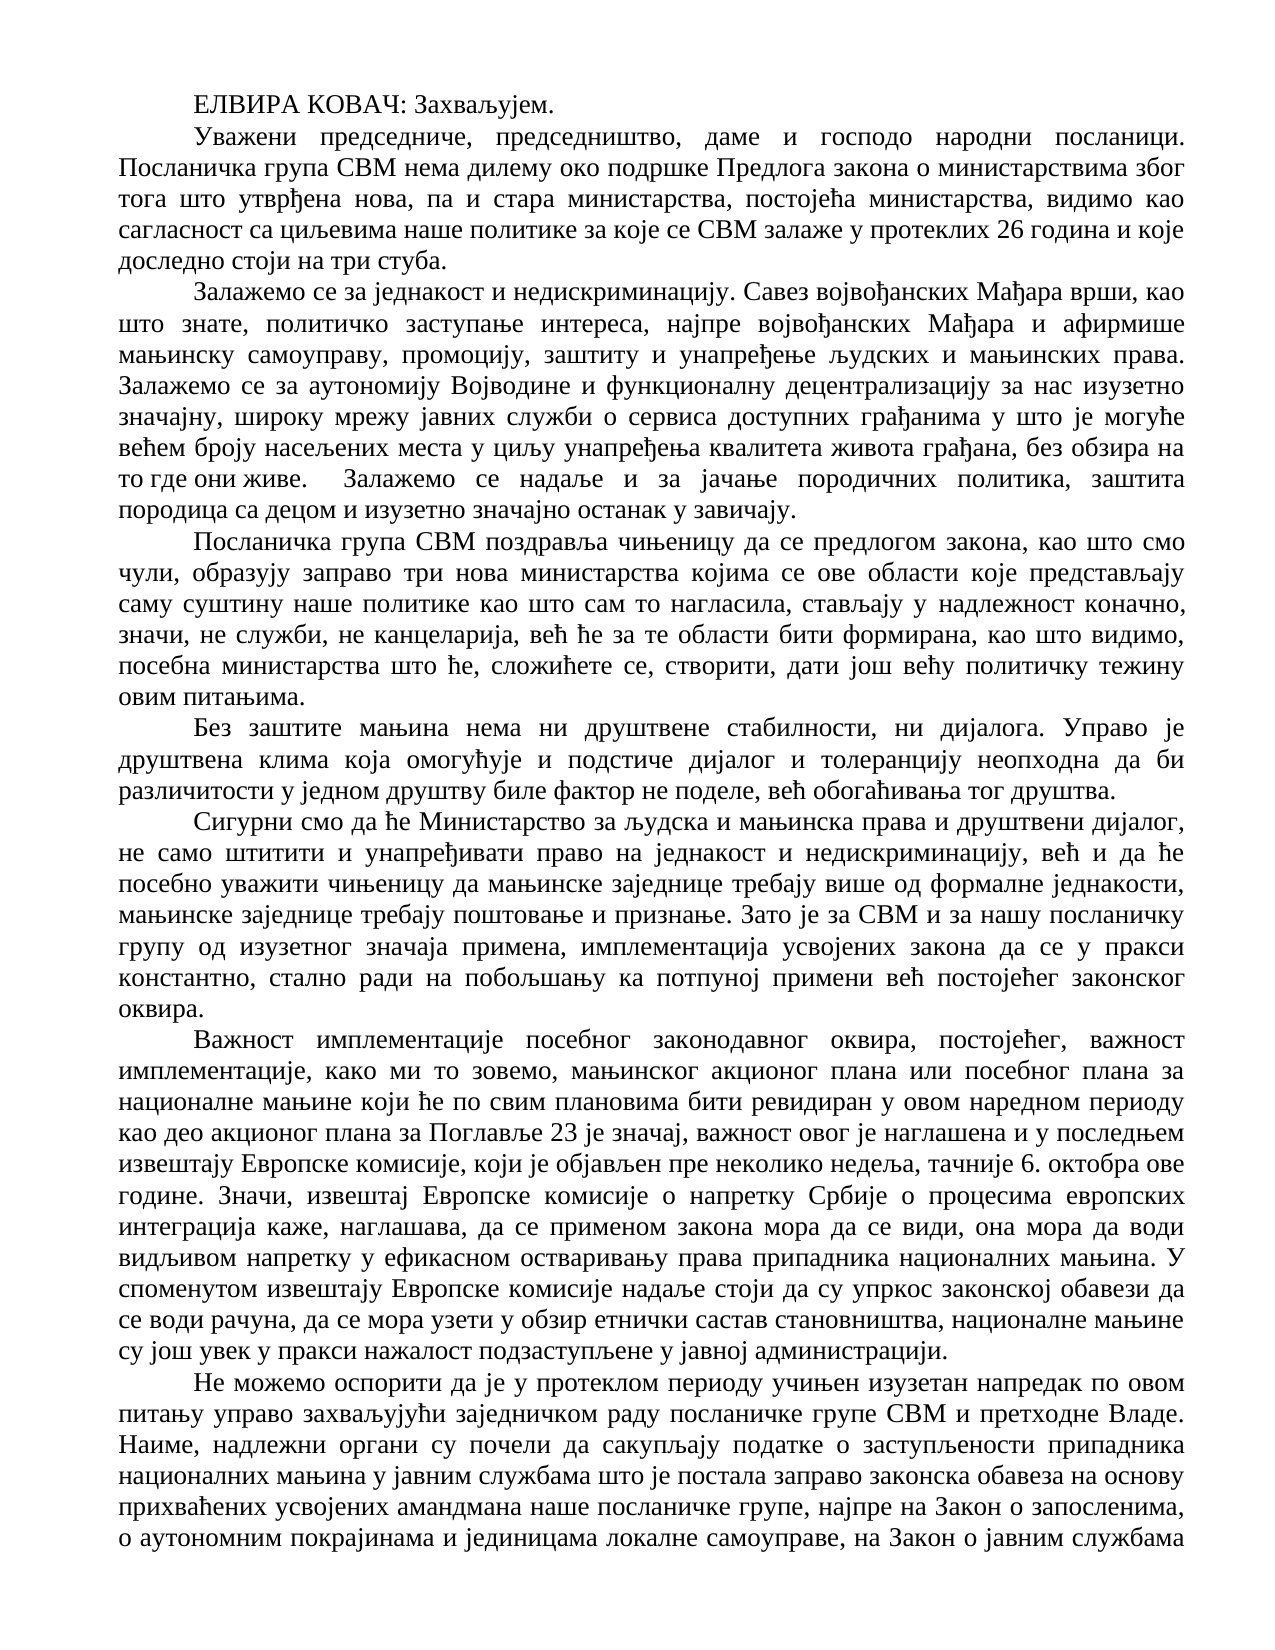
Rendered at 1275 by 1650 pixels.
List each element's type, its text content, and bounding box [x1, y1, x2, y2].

text Без заштите мањина нема ни друштвене стабилности, ни дијалога. Управо је друштвена клима која омогућује и подстиче дијалог и толеранцију неопходна да би различитости у једном друштву биле фактор не поделе, већ обогаћивања тог друштва. [118, 712, 1186, 805]
text Важност имплементације посебног законодавног оквира, постојећег, важност имплементације, како ми то зовемо, мањинског акционог плана или посебног плана за националне мањине који ће по свим плановима бити ревидиран у овом наредном периоду као део акционог плана за Поглавље 23 је значај, важност овог је наглашена и у последњем извештају Европске комисије, који је објављен пре неколико недеља, тачније 6. октобра ове године. Значи, извештај Европске комисије о напретку Србије о процесима европских интеграција каже, наглашава, да се применом закона мора да се види, она мора да води видљивом напретку у ефикасном остваривању права припадника националних мањина. У споменутом извештају Европске комисије надаље стоји да су упркос законској обавези да се води рачуна, да се мора узети у обзир етнички састав становништва, националне мањине су још увек у пракси нажалост подзаступљене у јавној администрацији. [118, 1023, 1186, 1366]
text Посланичка група СВМ поздравља чињеницу да се предлогом закона, као што смо чули, образују заправо три нова министарства којима се ове области које представљају саму суштину наше политике као што сам то нагласила, стављају у надлежност коначно, значи, не служби, не канцеларија, већ ће за те области бити формирана, као што видимо, посебна министарства што ће, сложићете се, створити, дати још већу политичку тежину овим питањима. [118, 525, 1186, 712]
text ЕЛВИРА КОВАЧ: Захваљујем. [118, 89, 1186, 120]
text Сигурни смо да ће Министарство за људска и мањинска права и друштвени дијалог, не само штитити и унапређивати право на једнакост и недискриминацију, већ и да ће посебно уважити чињеницу да мањинске заједнице требају више од формалне једнакости, мањинске заједнице требају поштовање и признање. Зато је за СВМ и за нашу посланичку групу од изузетног значаја примена, имплементација усвојених закона да се у пракси константно, стално ради на побољшању ка потпуној примени већ постојећег законског оквира. [118, 805, 1186, 1023]
text Уважени председниче, председништво, даме и господо народни посланици. Посланичка група СВМ нема дилему око подршке Предлога закона о министарствима због тога што утврђена нова, па и стара министарства, постојећа министарства, видимо као сагласност са циљевима наше политике за које се СВМ залаже у протеклих 26 година и које доследно стоји на три стуба. [118, 120, 1186, 276]
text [118, 1366, 1186, 1552]
text Залажемо се за једнакост и недискриминацију. Савез војвођанских Мађара врши, као што знате, политичко заступање интереса, најпре војвођанских Мађара и афирмише мањинску самоуправу, промоцију, заштиту и унапређење људских и мањинских права. Залажемо се за аутономију Војводине и функционалну децентрализацију за нас изузетно значајну, широку мрежу јавних служби о сервиса доступних грађанима у што је могуће већем броју насељених места у циљу унапређења квалитета живота грађана, без обзира на то где они живе. Залажемо се надаље и за јачање породичних политика, заштита породица са децом и изузетно значајно останак у завичају. [118, 276, 1186, 525]
